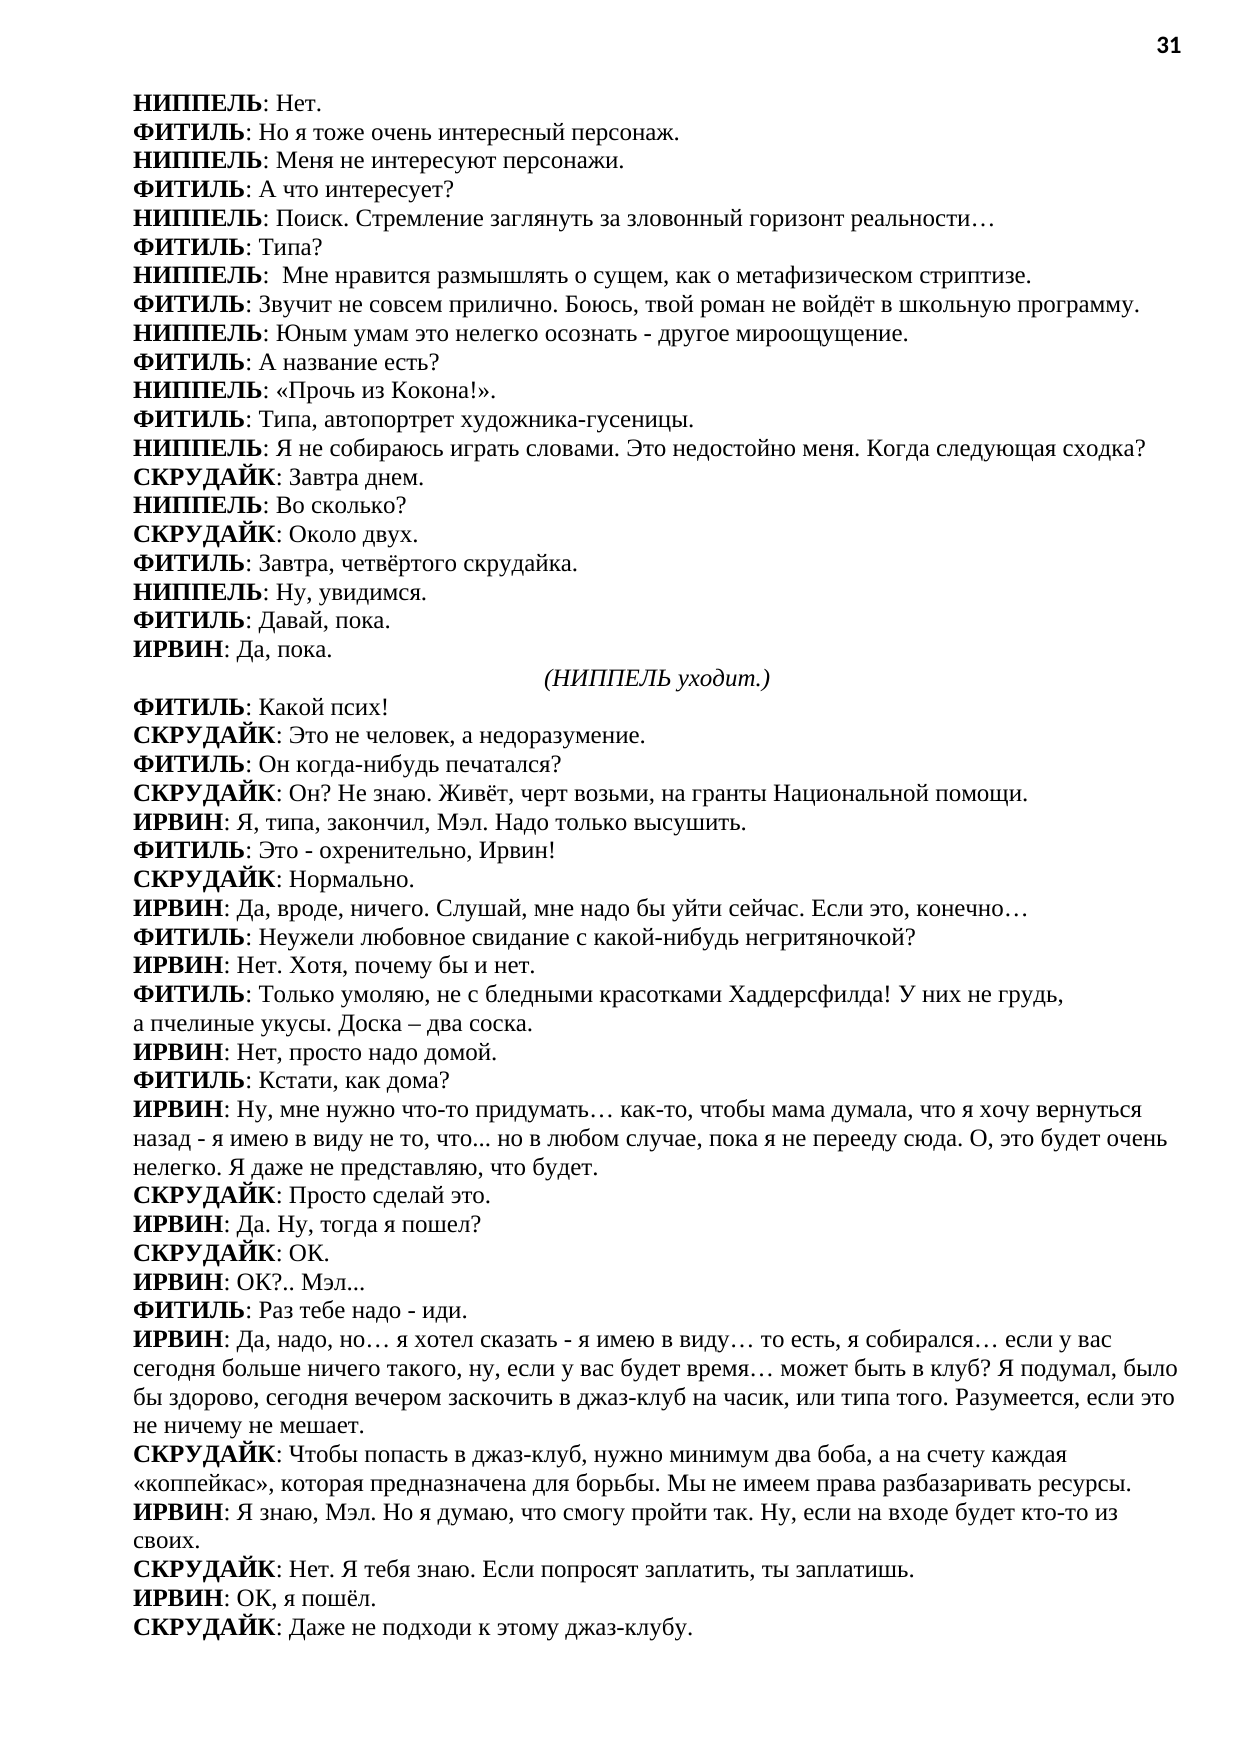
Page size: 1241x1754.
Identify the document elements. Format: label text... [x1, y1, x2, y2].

text ФИТИЛЬ: Типа? [133, 232, 1181, 261]
text ИРВИН: Нет. Хотя, почему бы и нет. [133, 951, 1181, 979]
text ФИТИЛЬ: Неужели любовное свидание с какой-нибудь негритяночкой? [133, 922, 1181, 951]
text ИРВИН: Да, надо, но… я хотел сказать - я имею в виду… то есть, я собирался… если у вас сегодня больше ничего такого, ну, если у вас будет время… может быть в клуб? Я подумал, было бы здорово, сегодня вечером заскочить в джаз-клуб на часик, или типа того. Разумеется, если это не ничему не мешает. [133, 1324, 1181, 1439]
text ИРВИН: Да. Ну, тогда я пошел? [133, 1209, 1181, 1238]
text ИРВИН: ОК?.. Мэл... [133, 1267, 1181, 1296]
text ФИТИЛЬ: Раз тебе надо - иди. [133, 1296, 1181, 1324]
text СКРУДАЙК: Даже не подходи к этому джаз-клубу. [133, 1612, 1181, 1641]
text НИППЕЛЬ: Меня не интересуют персонажи. [133, 146, 1181, 174]
text СКРУДАЙК: Это не человек, а недоразумение. [133, 721, 1181, 749]
text ИРВИН: Нет, просто надо домой. [133, 1037, 1181, 1066]
text СКРУДАЙК: Он? Не знаю. Живёт, черт возьми, на гранты Национальной помощи. [133, 778, 1181, 807]
text СКРУДАЙК: Около двух. [133, 519, 1181, 548]
text СКРУДАЙК: Нет. Я тебя знаю. Если попросят заплатить, ты заплатишь. [133, 1554, 1181, 1583]
text ИРВИН: Да, вроде, ничего. Слушай, мне надо бы уйти сейчас. Если это, конечно… [133, 893, 1181, 922]
text ФИТИЛЬ: Типа, автопортрет художника-гусеницы. [133, 404, 1181, 433]
text СКРУДАЙК: Нормально. [133, 864, 1181, 893]
text ИРВИН: ОК, я пошёл. [133, 1583, 1181, 1612]
text ФИТИЛЬ: Но я тоже очень интересный персонаж. [133, 117, 1181, 146]
text ИРВИН: Я знаю, Мэл. Но я думаю, что смогу пройти так. Ну, если на входе будет кто-то из своих. [133, 1497, 1181, 1554]
text ФИТИЛЬ: Звучит не совсем прилично. Боюсь, твой роман не войдёт в школьную программу. [133, 289, 1181, 318]
text ФИТИЛЬ: Только умоляю, не с бледными красотками Хаддерсфилда! У них не грудь, [133, 979, 1181, 1008]
text СКРУДАЙК: Чтобы попасть в джаз-клуб, нужно минимум два боба, а на счету каждая «коппейкас», которая предназначена для борьбы. Мы не имеем права разбазаривать ресурсы. [133, 1439, 1181, 1497]
text ФИТИЛЬ: Это - охренительно, Ирвин! [133, 836, 1181, 864]
text ИРВИН: Да, пока. [133, 634, 1181, 663]
text ФИТИЛЬ: А что интересует? [133, 174, 1181, 203]
text ФИТИЛЬ: Завтра, четвёртого скрудайка. [133, 548, 1181, 577]
text ФИТИЛЬ: Давай, пока. [133, 606, 1181, 634]
text СКРУДАЙК: Просто сделай это. [133, 1181, 1181, 1209]
text ФИТИЛЬ: Какой псих! [133, 692, 1181, 721]
text НИППЕЛЬ: Я не собираюсь играть словами. Это недостойно меня. Когда следующая сходка? [133, 433, 1181, 462]
text ФИТИЛЬ: Он когда-нибудь печатался? [133, 749, 1181, 778]
text НИППЕЛЬ: Ну, увидимся. [133, 577, 1181, 606]
text ФИТИЛЬ: А название есть? [133, 347, 1181, 376]
text ИРВИН: Я, типа, закончил, Мэл. Надо только высушить. [133, 807, 1181, 836]
text (НИППЕЛЬ уходит.) [133, 663, 1181, 692]
text НИППЕЛЬ: Нет. [133, 88, 1181, 117]
text ИРВИН: Ну, мне нужно что-то придумать… как-то, чтобы мама думала, что я хочу вернуться назад - я имею в виду не то, что... но в любом случае, пока я не перееду сюда. О, это будет очень нелегко. Я даже не представляю, что будет. [133, 1094, 1181, 1181]
text СКРУДАЙК: Завтра днем. [133, 462, 1181, 491]
text а пчелиные укусы. Доска – два соска. [133, 1008, 1181, 1037]
text НИППЕЛЬ: Юным умам это нелегко осознать - другое мироощущение. [133, 318, 1181, 347]
text НИППЕЛЬ: «Прочь из Кокона!». [133, 376, 1181, 404]
text НИППЕЛЬ: Мне нравится размышлять о сущем, как о метафизическом стриптизе. [133, 261, 1181, 289]
text НИППЕЛЬ: Поиск. Стремление заглянуть за зловонный горизонт реальности… [133, 203, 1181, 232]
text ФИТИЛЬ: Кстати, как дома? [133, 1066, 1181, 1094]
text НИППЕЛЬ: Во сколько? [133, 491, 1181, 519]
text СКРУДАЙК: ОК. [133, 1238, 1181, 1267]
